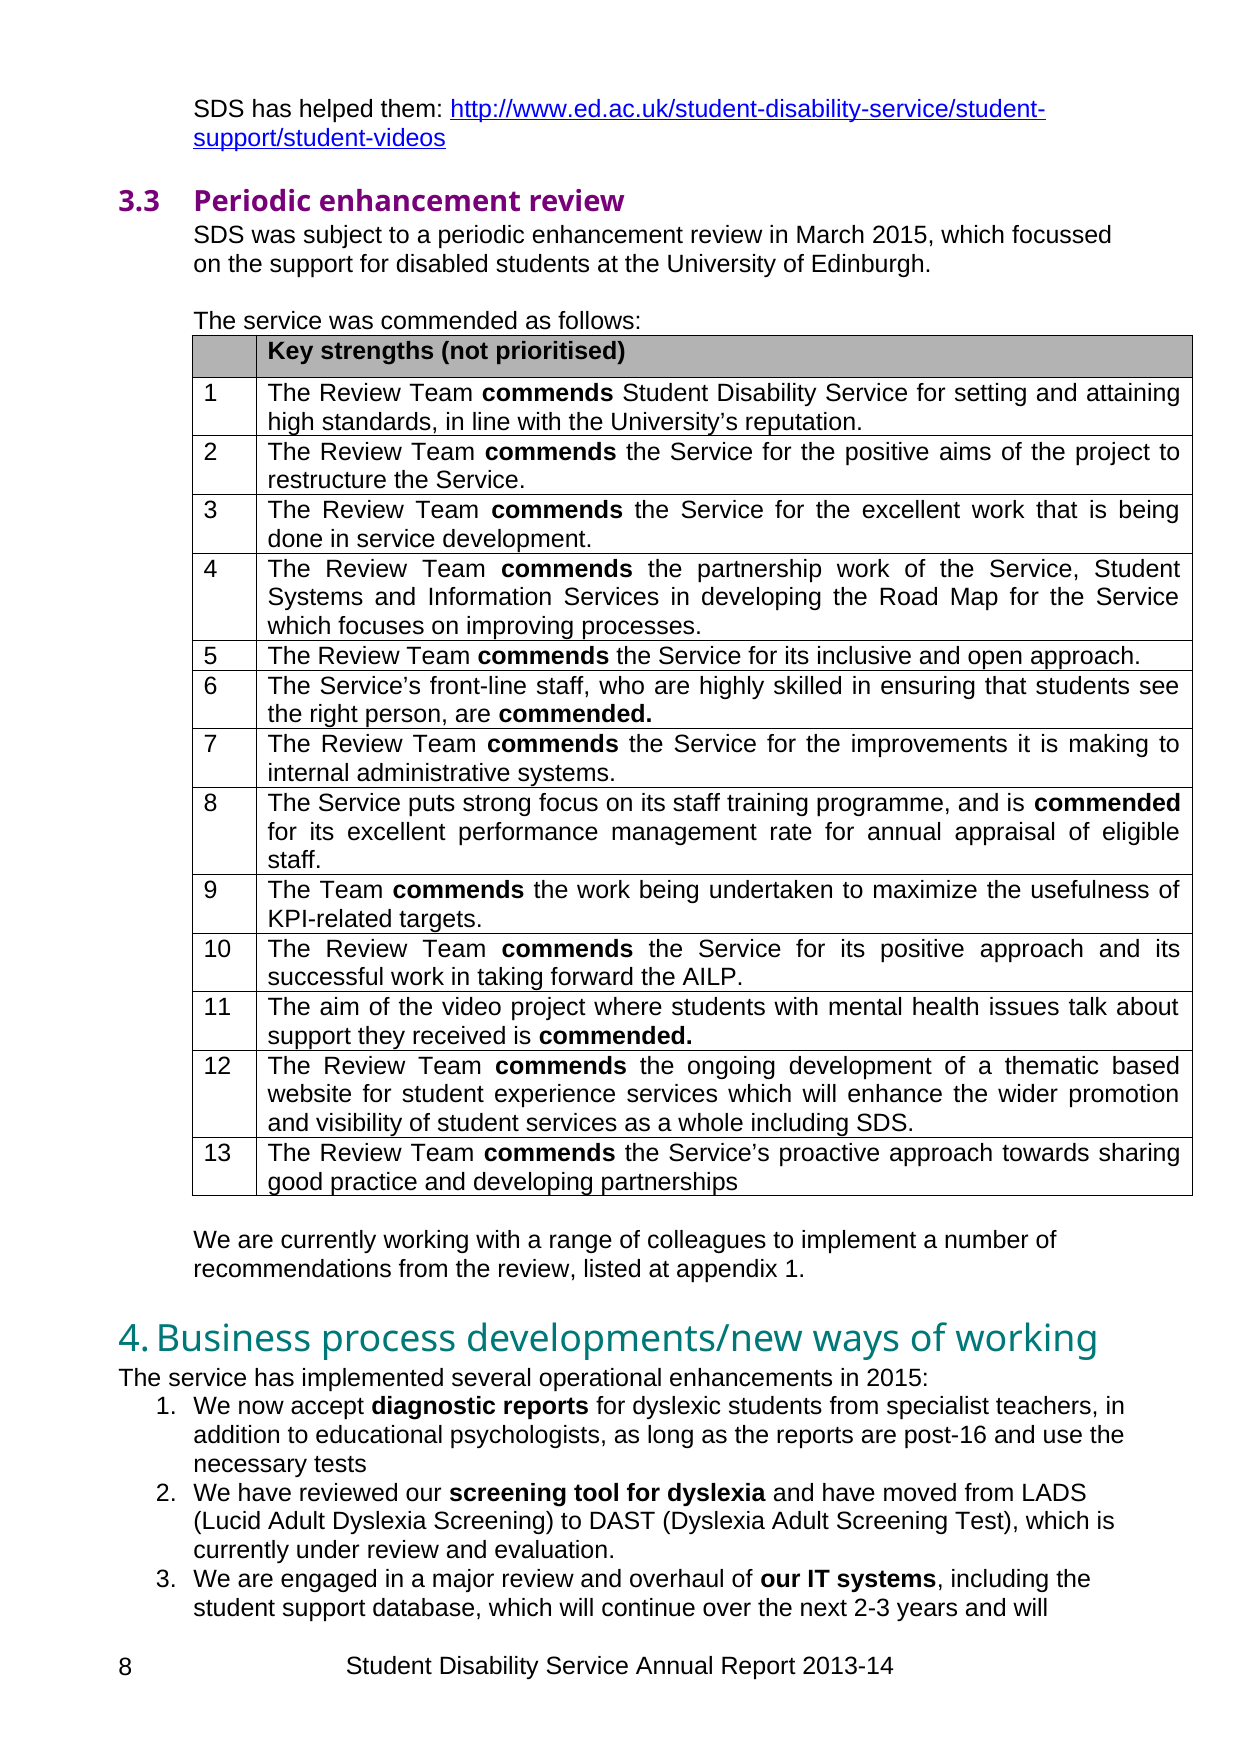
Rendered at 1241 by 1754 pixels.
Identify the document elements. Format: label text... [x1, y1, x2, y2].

table_header [193, 336, 256, 377]
table_cell The Review Team commends the Service’s proactive approach towards sharing good practice and developing partnerships [257, 1138, 1192, 1195]
list We have reviewed our screening tool for dyslexia and have moved from LADS (Lucid Adult Dyslexia Screening) to DAST (Dyslexia Adult Screening Test), which is currently under review and evaluation. [156, 1477, 1133, 1564]
table_cell The Review Team commends the Service for the positive aims of the project to restructure the Service. [257, 436, 1192, 494]
list We now accept diagnostic reports for dyslexic students from specialist teachers, in addition to educational psychologists, as long as the reports are post-16 and use the necessary tests [156, 1391, 1133, 1477]
table_cell The Service puts strong focus on its staff training programme, and is commended for its excellent performance management rate for annual appraisal of eligible staff. [257, 788, 1192, 874]
table_cell The Review Team commends the Service for the excellent work that is being done in service development. [257, 495, 1192, 552]
table_header Key strengths (not prioritised) [257, 336, 1192, 377]
table_cell 6 [193, 671, 256, 728]
table_cell The Review Team commends the Service for the improvements it is making to internal administrative systems. [257, 729, 1192, 787]
table_cell The Review Team commends the Service for its positive approach and its successful work in taking forward the AILP. [257, 934, 1192, 991]
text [193, 94, 1133, 151]
text SDS was subject to a periodic enhancement review in March 2015, which focussed on the support for disabled students at the University of Edinburgh. [193, 220, 1133, 277]
table_cell The aim of the video project where students with mental health issues talk about support they received is commended. [257, 992, 1192, 1049]
table_cell The Service’s front-line staff, who are highly skilled in ensuring that students see the right person, are commended. [257, 671, 1192, 728]
table_cell 8 [193, 788, 256, 874]
table_cell 9 [193, 875, 256, 932]
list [156, 1564, 1133, 1621]
subtitle Business process developments/new ways of working [118, 1311, 1122, 1362]
table_cell The Review Team commends the ongoing development of a thematic based website for student experience services which will enhance the wider promotion and visibility of student services as a whole including SDS. [257, 1051, 1192, 1137]
text The service was commended as follows: [193, 306, 1133, 335]
table_cell 7 [193, 729, 256, 787]
table_cell 12 [193, 1051, 256, 1137]
subtitle Periodic enhancement review [118, 180, 1122, 220]
table_cell 4 [193, 554, 256, 640]
table_cell 11 [193, 992, 256, 1049]
text We are currently working with a range of colleagues to implement a number of recommendations from the review, listed at appendix 1. [193, 1225, 1133, 1283]
table_cell 1 [193, 378, 256, 435]
table_cell The Review Team commends the partnership work of the Service, Student Systems and Information Services in developing the Road Map for the Service which focuses on improving processes. [257, 554, 1192, 640]
table_cell 5 [193, 641, 256, 669]
table_cell The Review Team commends Student Disability Service for setting and attaining high standards, in line with the University’s reputation. [257, 378, 1192, 435]
table_cell The Review Team commends the Service for its inclusive and open approach. [257, 641, 1192, 669]
table_cell 3 [193, 495, 256, 552]
text The service has implemented several operational enhancements in 2015: [118, 1362, 1133, 1391]
table_cell 2 [193, 436, 256, 494]
table_cell The Team commends the work being undertaken to maximize the usefulness of KPI-related targets. [257, 875, 1192, 932]
table_cell 13 [193, 1138, 256, 1195]
table_cell 10 [193, 934, 256, 991]
